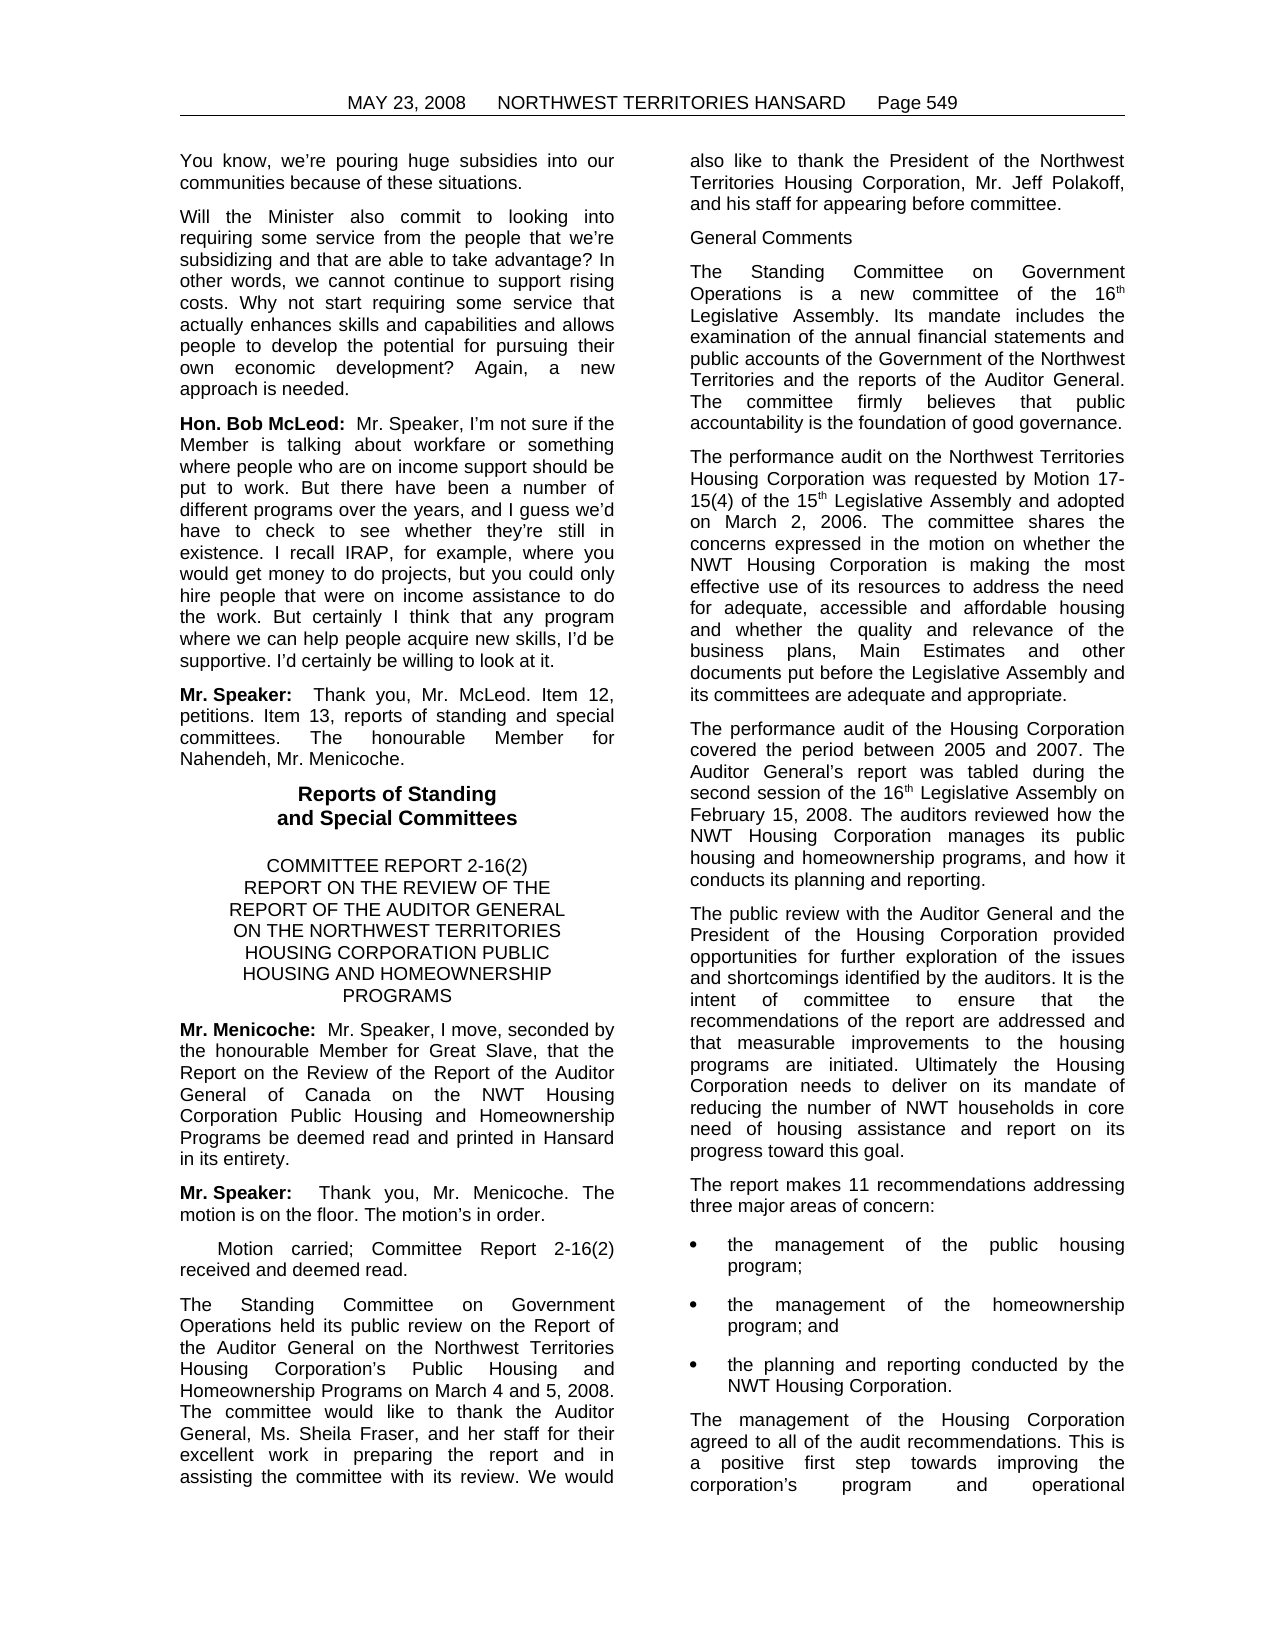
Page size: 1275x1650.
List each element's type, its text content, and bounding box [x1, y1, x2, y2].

text The Standing Committee on Government Operations is a new committee of the 16th Legislative Assembly. Its mandate includes the examination of the annual financial statements and public accounts of the Government of the Northwest Territories and the reports of the Auditor General. The committee firmly believes that public accountability is the foundation of good governance. [690, 261, 1125, 434]
subtitle Committee Report 2-16(2) Report on the Review of the Report of the Auditor General on the Northwest Territories Housing Corporation Public Housing and Homeownership Programs [179, 855, 615, 1006]
text The public review with the Auditor General and the President of the Housing Corporation provided opportunities for further exploration of the issues and shortcomings identified by the auditors. It is the intent of committee to ensure that the recommendations of the report are addressed and that measurable improvements to the housing programs are initiated. Ultimately the Housing Corporation needs to deliver on its mandate of reducing the number of NWT households in core need of housing assistance and report on its progress toward this goal. [690, 902, 1125, 1161]
list the planning and reporting conducted by the NWT Housing Corporation. [690, 1353, 1125, 1397]
text Motion carried; Committee Report 2-16(2) received and deemed read. [179, 1238, 615, 1281]
text Mr. Speaker: Thank you, Mr. McLeod. Item 12, petitions. Item 13, reports of standing and special committees. The honourable Member for Nahendeh, Mr. Menicoche. [179, 683, 615, 770]
text General Comments [690, 227, 1125, 249]
text The report makes 11 recommendations addressing three major areas of concern: [690, 1174, 1125, 1217]
list the management of the public housing program; [690, 1233, 1125, 1277]
subtitle Reports of Standing and Special Committees [179, 782, 615, 830]
text You know, we’re pouring huge subsidies into our communities because of these situations. [179, 150, 615, 193]
text The performance audit on the Northwest Territories Housing Corporation was requested by Motion 17-15(4) of the 15th Legislative Assembly and adopted on March 2, 2006. The committee shares the concerns expressed in the motion on whether the NWT Housing Corporation is making the most effective use of its resources to address the need for adequate, accessible and affordable housing and whether the quality and relevance of the business plans, Main Estimates and other documents put before the Legislative Assembly and its committees are adequate and appropriate. [690, 446, 1125, 705]
text Will the Minister also commit to looking into requiring some service from the people that we’re subsidizing and that are able to take advantage? In other words, we cannot continue to support rising costs. Why not start requiring some service that actually enhances skills and capabilities and allows people to develop the potential for pursuing their own economic development? Again, a new approach is needed. [179, 206, 615, 400]
text The performance audit of the Housing Corporation covered the period between 2005 and 2007. The Auditor General’s report was tabled during the second session of the 16th Legislative Assembly on February 15, 2008. The auditors reviewed how the NWT Housing Corporation manages its public housing and homeownership programs, and how it conducts its planning and reporting. [690, 717, 1125, 890]
text Hon. Bob McLeod: Mr. Speaker, I’m not sure if the Member is talking about workfare or something where people who are on income support should be put to work. But there have been a number of different programs over the years, and I guess we’d have to check to see whether they’re still in existence. I recall IRAP, for example, where you would get money to do projects, but you could only hire people that were on income assistance to do the work. But certainly I think that any program where we can help people acquire new skills, I’d be supportive. I’d certainly be willing to look at it. [179, 412, 615, 671]
text The Standing Committee on Government Operations held its public review on the Report of the Auditor General on the Northwest Territories Housing Corporation’s Public Housing and Homeownership Programs on March 4 and 5, 2008. The committee would like to thank the Auditor General, Ms. Sheila Fraser, and her staff for their excellent work in preparing the report and in assisting the committee with its review. We would also like to thank the President of the Northwest Territories Housing Corporation, Mr. Jeff Polakoff, and his staff for appearing before committee. [179, 1293, 615, 1487]
list the management of the homeownership program; and [690, 1293, 1125, 1337]
text Mr. Menicoche: Mr. Speaker, I move, seconded by the honourable Member for Great Slave, that the Report on the Review of the Report of the Auditor General of Canada on the NWT Housing Corporation Public Housing and Homeownership Programs be deemed read and printed in Hansard in its entirety. [179, 1019, 615, 1169]
text Mr. Speaker: Thank you, Mr. Menicoche. The motion is on the floor. The motion’s in order. [179, 1182, 615, 1225]
